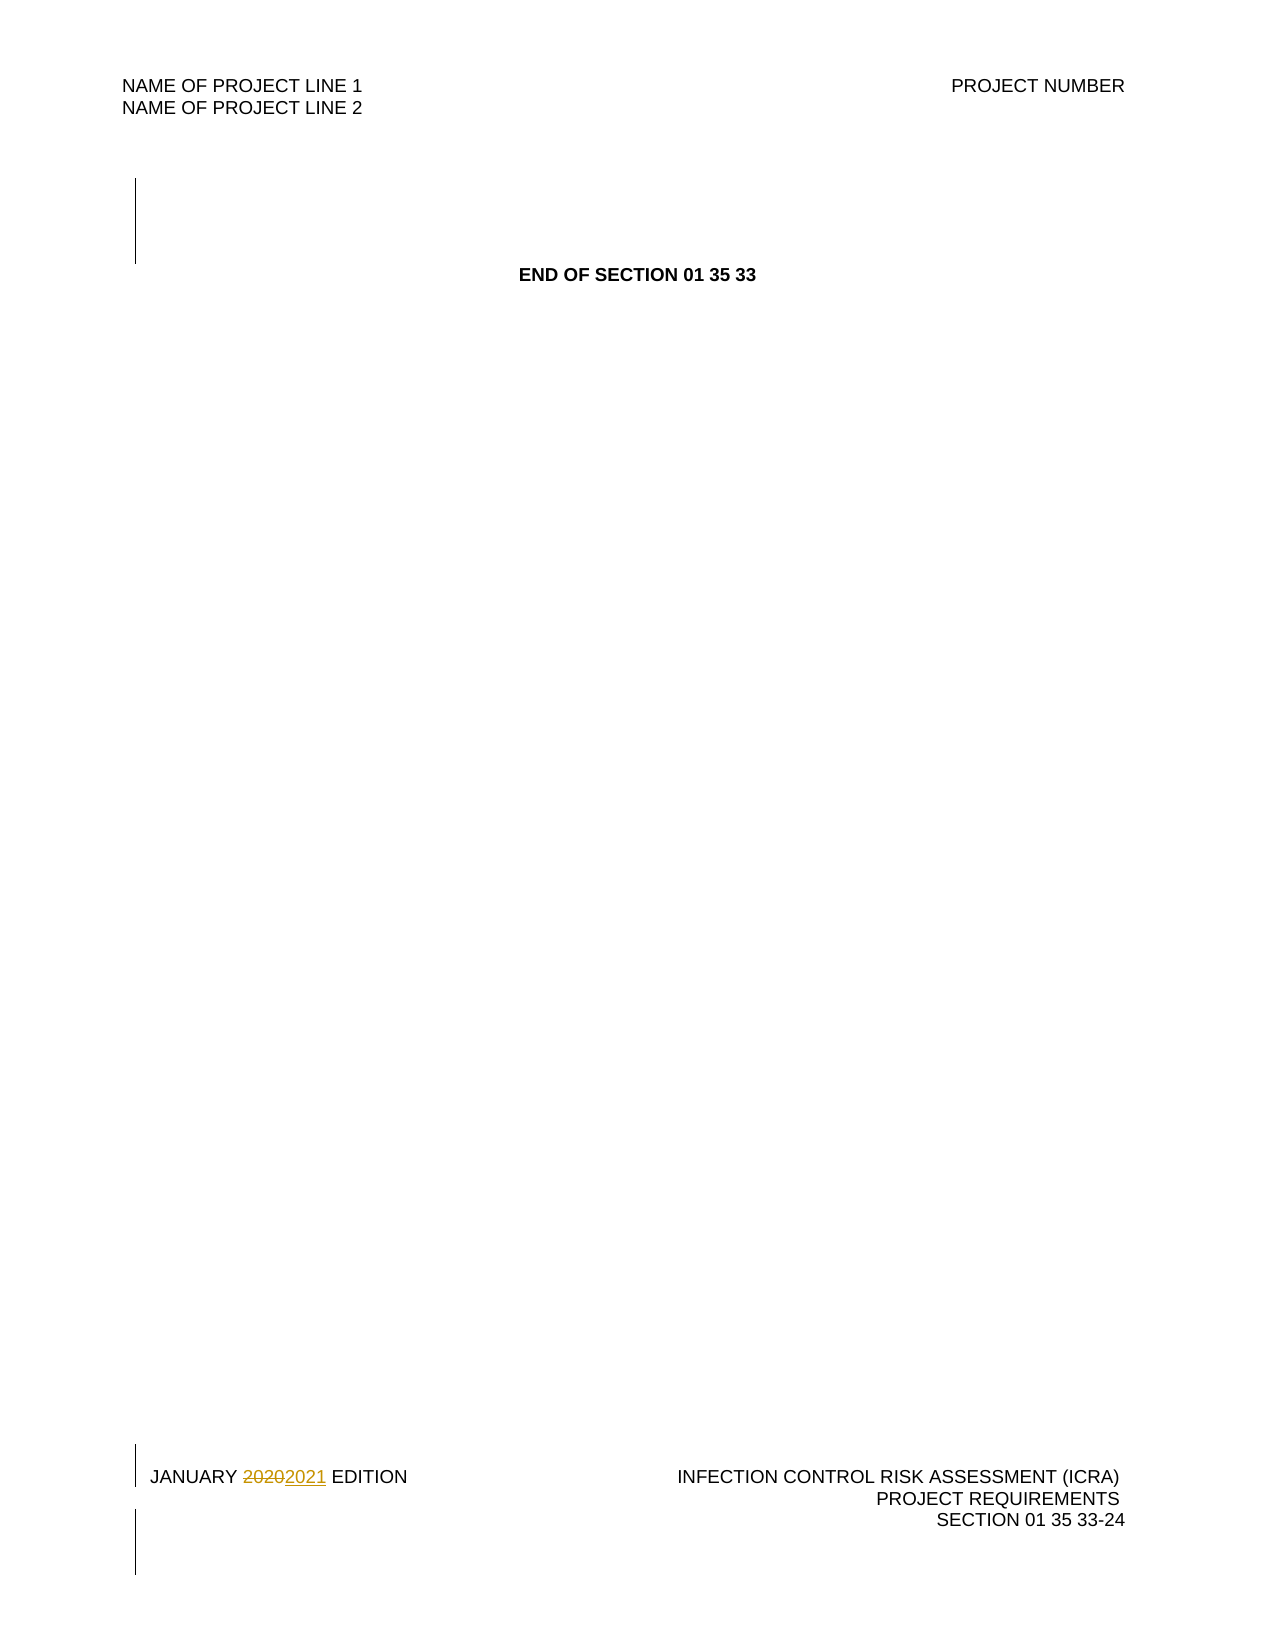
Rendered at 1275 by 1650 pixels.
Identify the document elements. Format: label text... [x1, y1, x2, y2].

text END OF SECTION 01 35 33 [150, 264, 1125, 286]
